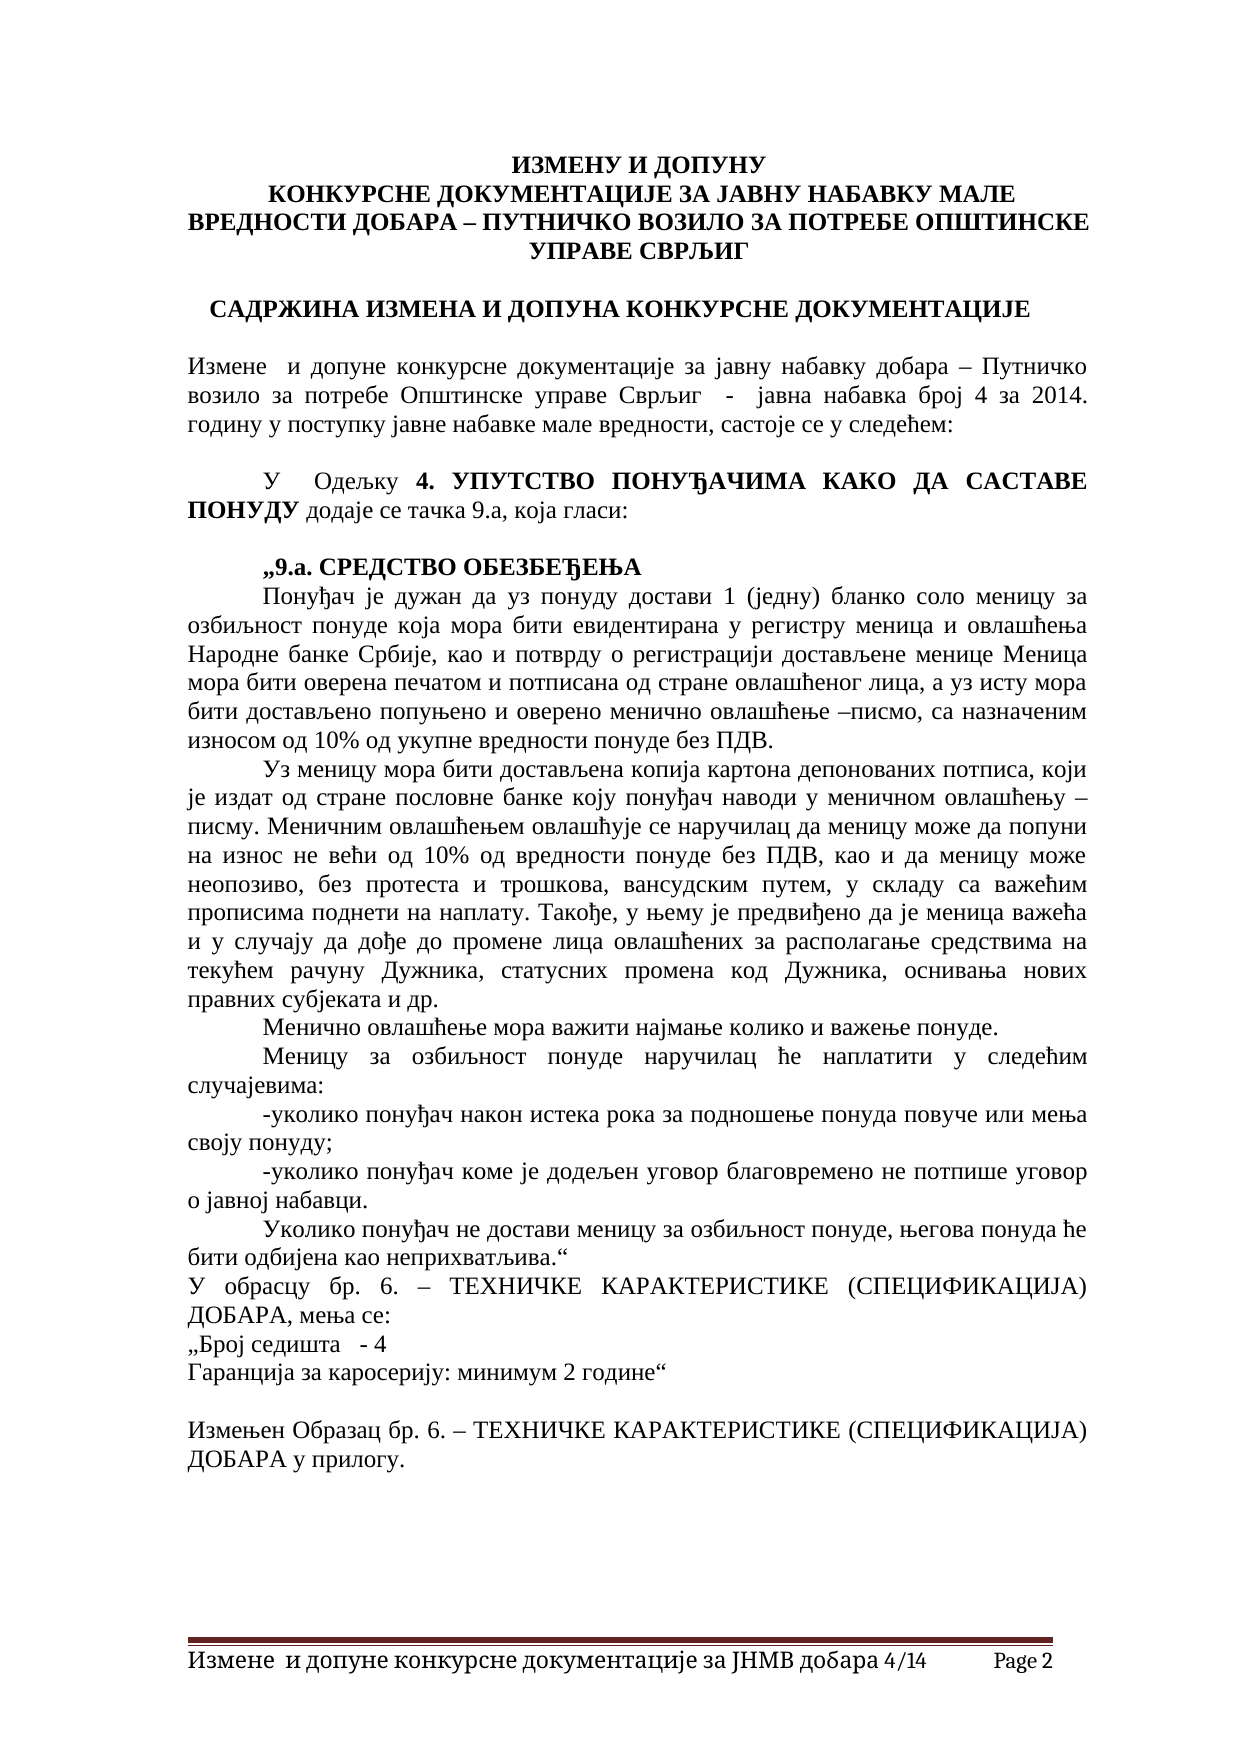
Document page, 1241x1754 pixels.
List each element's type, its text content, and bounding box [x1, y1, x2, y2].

text Измене и допуне конкурсне документације за јавну набавку добара – Путничко возило за потребе Општинске управе Сврљиг - јавна набавка број 4 за 2014. годину у поступку јавне набавке мале вредности, састоје се у следећем: [187, 351, 1088, 437]
text Уколико понуђач не достави меницу за озбиљност понуде, његова понуда ће бити одбијена као неприхватљива.“ [187, 1214, 1088, 1271]
text САДРЖИНА ИЗМЕНА И ДОПУНА КОНКУРСНЕ ДОКУМЕНТАЦИЈЕ [187, 294, 1053, 322]
text „Број седишта - 4 [187, 1329, 1088, 1357]
text Уз меницу мора бити достављена копија картона депонованих потписа, који је издат од стране пословне банке коју понуђач наводи у меничном овлашћењу – писму. Меничним овлашћењем овлашћује се наручилац да меницу може да попуни на износ не већи од 10% од вредности понуде без ПДВ, као и да меницу може неопозиво, без протеста и трошкова, вансудским путем, у складу са важећим прописима поднети на наплату. Такође, у њему је предвиђено да је меница важећа и у случају да дође до промене лица овлашћених за располагање средствима на текућем рачуну Дужника, статусних промена код Дужника, оснивања нових правних субјеката и др. [187, 754, 1088, 1012]
text -уколико понуђач након истека рока за подношење понуда повуче или мења своју понуду; [187, 1099, 1088, 1156]
text У обрасцу бр. 6. – ТЕХНИЧКЕ КАРАКТЕРИСТИКЕ (СПЕЦИФИКАЦИЈА) ДОБАРА, мења се: [187, 1271, 1088, 1329]
text ИЗМЕНУ И ДОПУНУ [187, 150, 1090, 179]
text -уколико понуђач коме је додељен уговор благовремено не потпише уговор о јавној набавци. [187, 1156, 1088, 1214]
text Меницу за озбиљност понуде наручилац ће наплатити у следећим случајевима: [187, 1041, 1088, 1099]
text Менично овлашћење мора важити најмање колико и важење понуде. [187, 1012, 1088, 1041]
text Понуђач је дужан да уз понуду достави 1 (једну) бланко соло меницу за озбиљност понуде која мора бити евидентирана у регистру меница и овлашћења Народне банке Србије, као и потврду о регистрацији достављене менице Меница мора бити оверена печатом и потписана од стране овлашћеног лица, а уз исту мора бити достављено попуњено и оверено менично овлашћење –писмо, са назначеним износом од 10% од укупне вредности понуде без ПДВ. [187, 581, 1088, 754]
text У Одељку 4. УПУТСТВО ПОНУЂАЧИМА КАКО ДА САСТАВЕ ПОНУДУ додаје се тачка 9.а, која гласи: [187, 466, 1088, 524]
text КОНКУРСНЕ ДОКУМЕНТАЦИЈЕ ЗА ЈАВНУ НАБАВКУ МАЛЕ ВРЕДНОСТИ ДОБАРА – ПУТНИЧКО ВОЗИЛО ЗА ПОТРЕБЕ ОПШТИНСКЕ УПРАВЕ СВРЉИГ [187, 179, 1090, 265]
text Измењен Образац бр. 6. – ТЕХНИЧКЕ КАРАКТЕРИСТИКЕ (СПЕЦИФИКАЦИЈА) ДОБАРА у прилогу. [187, 1415, 1088, 1472]
text Гаранција за каросерију: минимум 2 године“ [187, 1357, 1088, 1386]
text „9.а. СРЕДСТВО ОБЕЗБЕЂЕЊА [187, 552, 1053, 581]
